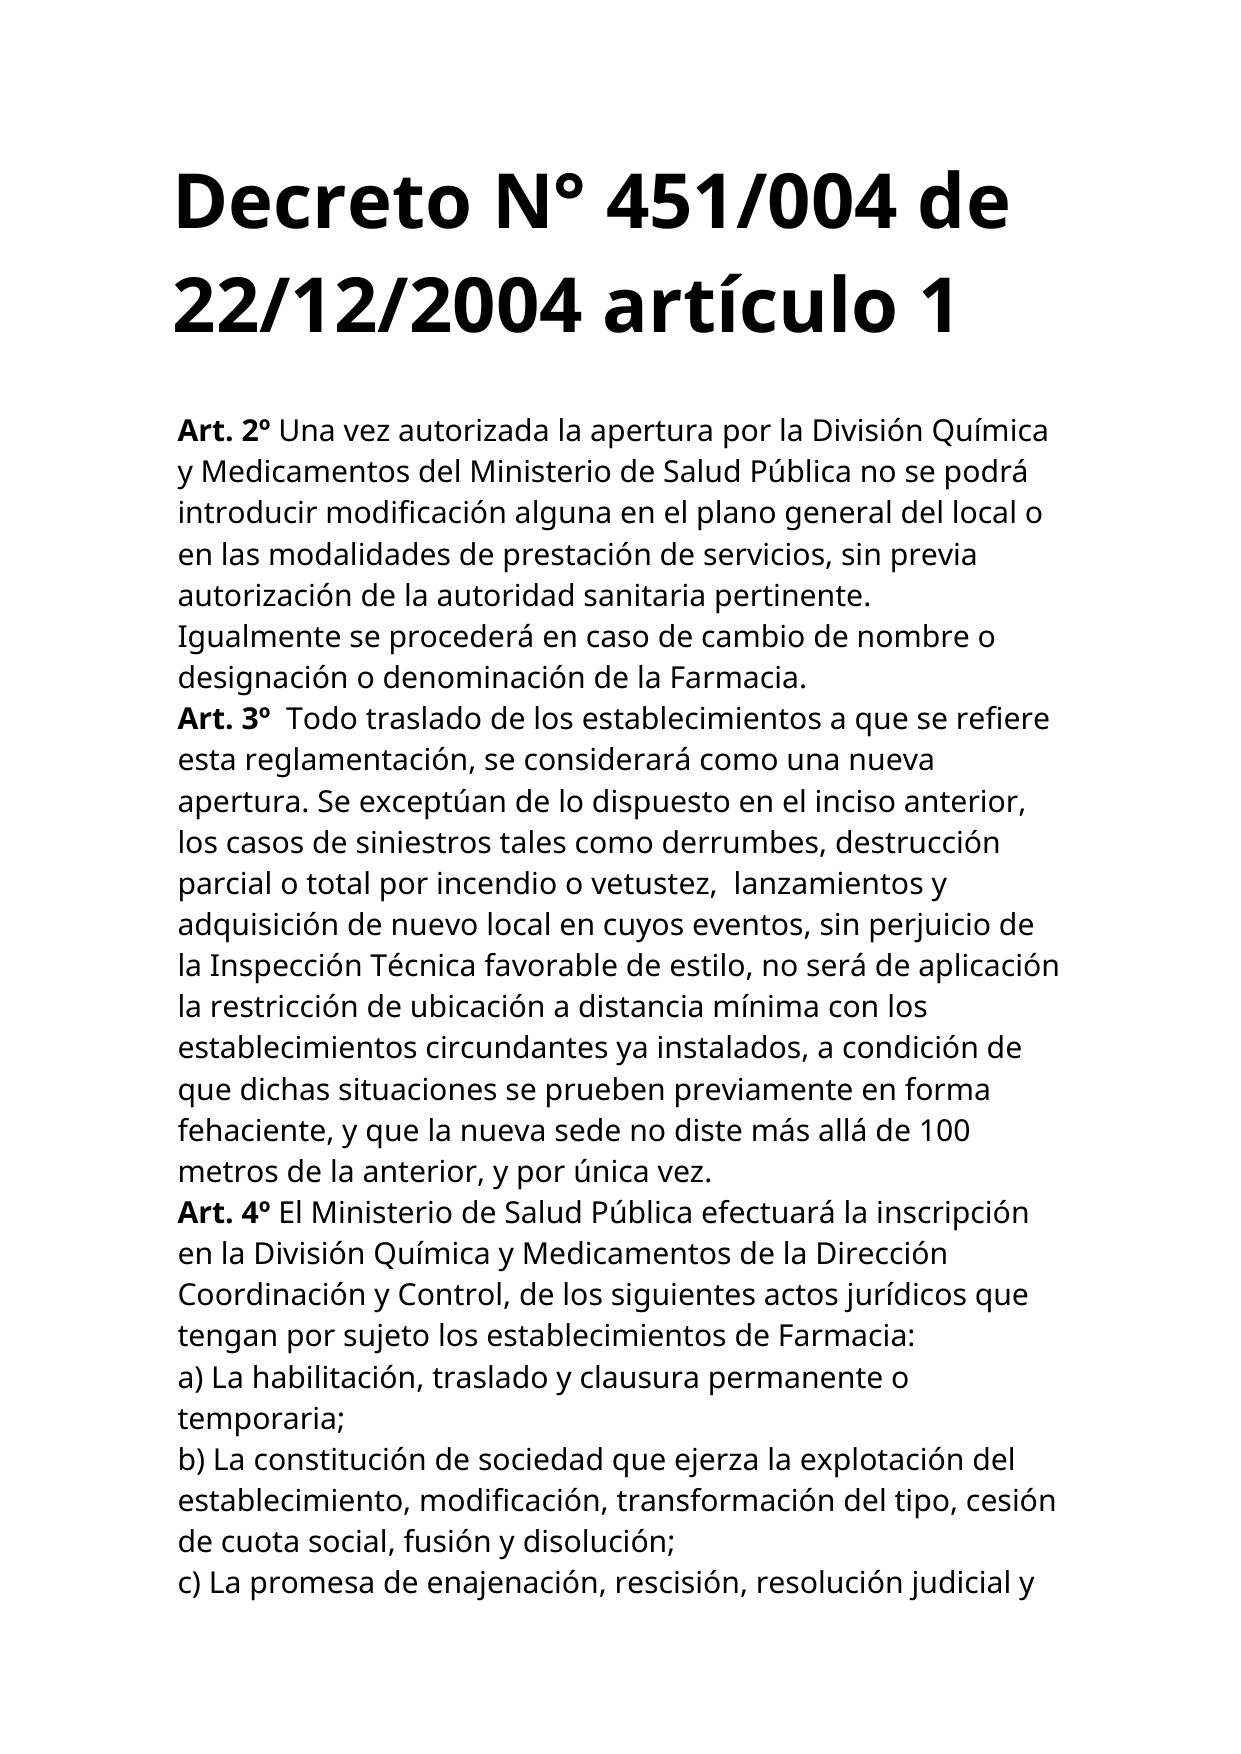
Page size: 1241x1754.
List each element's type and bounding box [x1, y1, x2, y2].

text [172, 148, 1063, 355]
text [177, 409, 1063, 1603]
